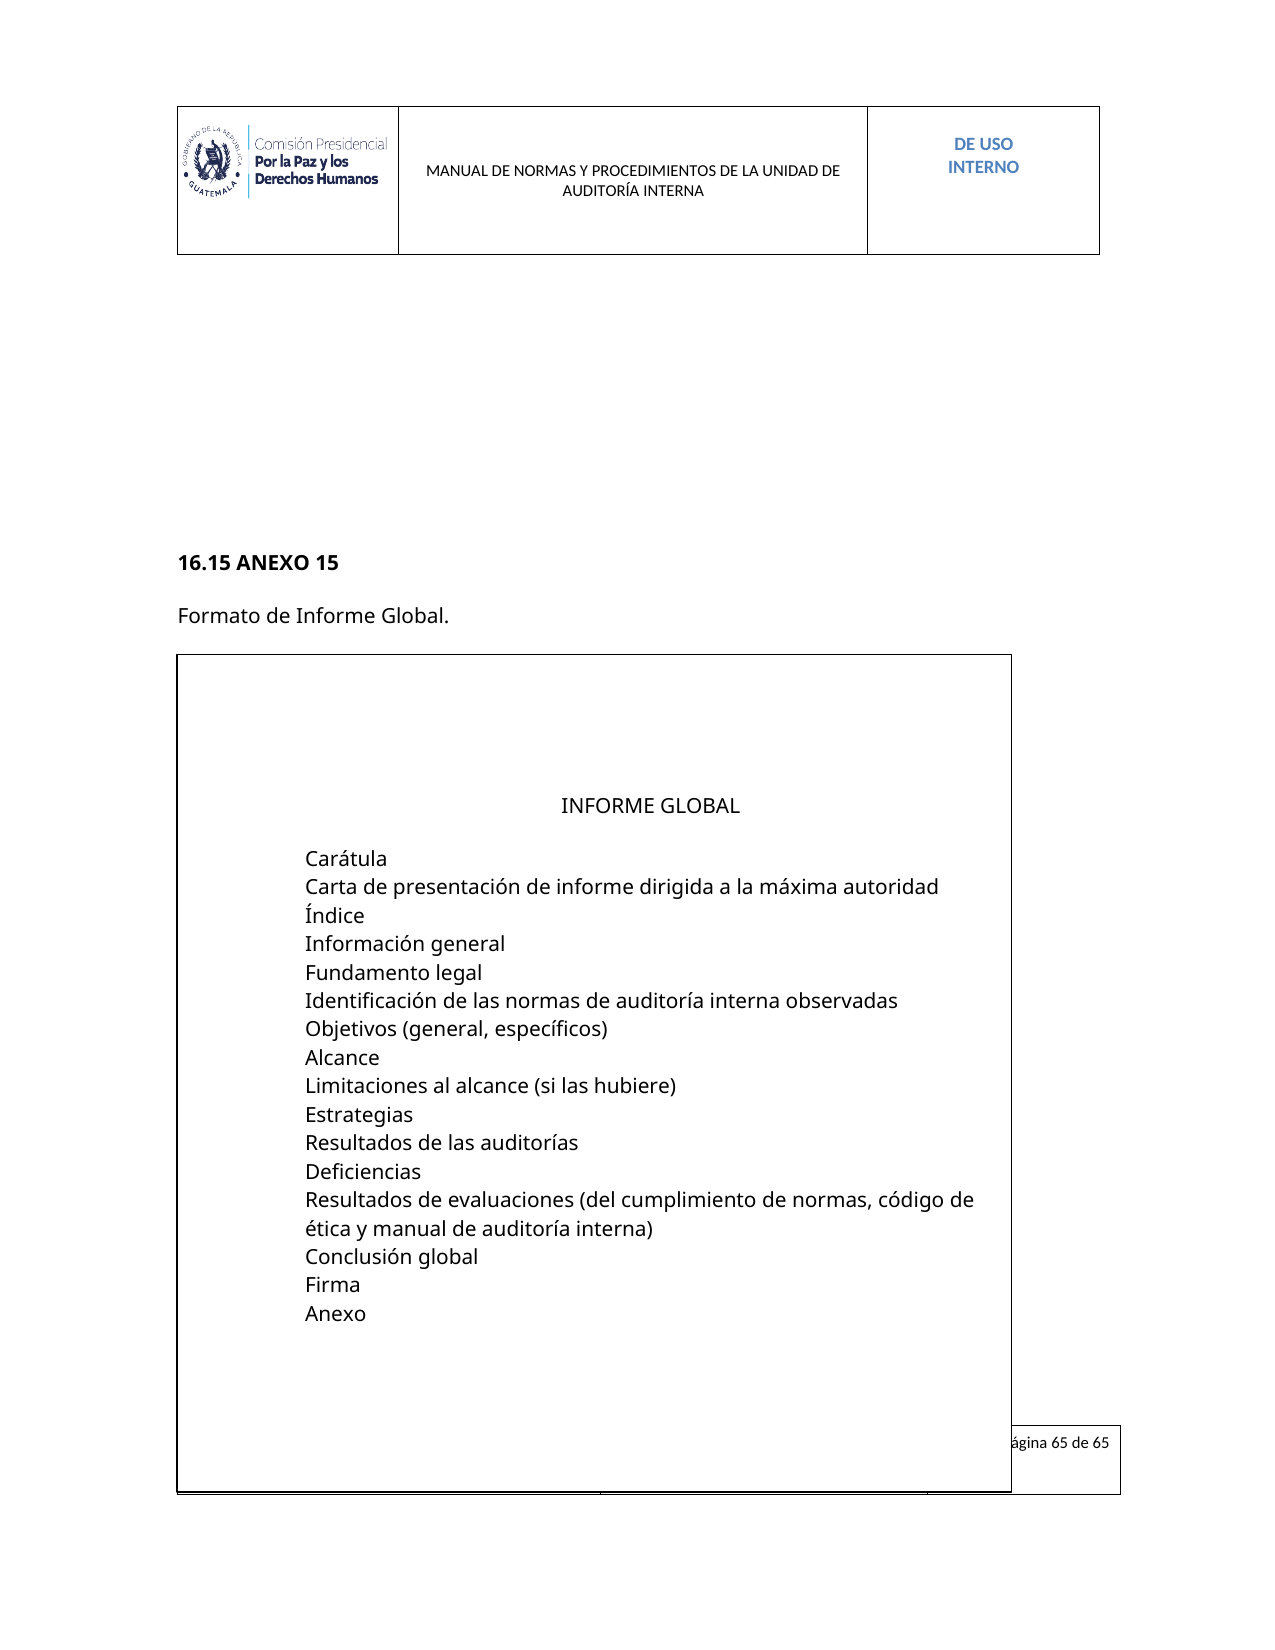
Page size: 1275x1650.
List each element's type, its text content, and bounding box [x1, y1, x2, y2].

picture [178, 122, 393, 203]
text 16.15 ANEXO 15 [177, 548, 1098, 576]
text Formato de Informe Global. [177, 601, 1098, 630]
